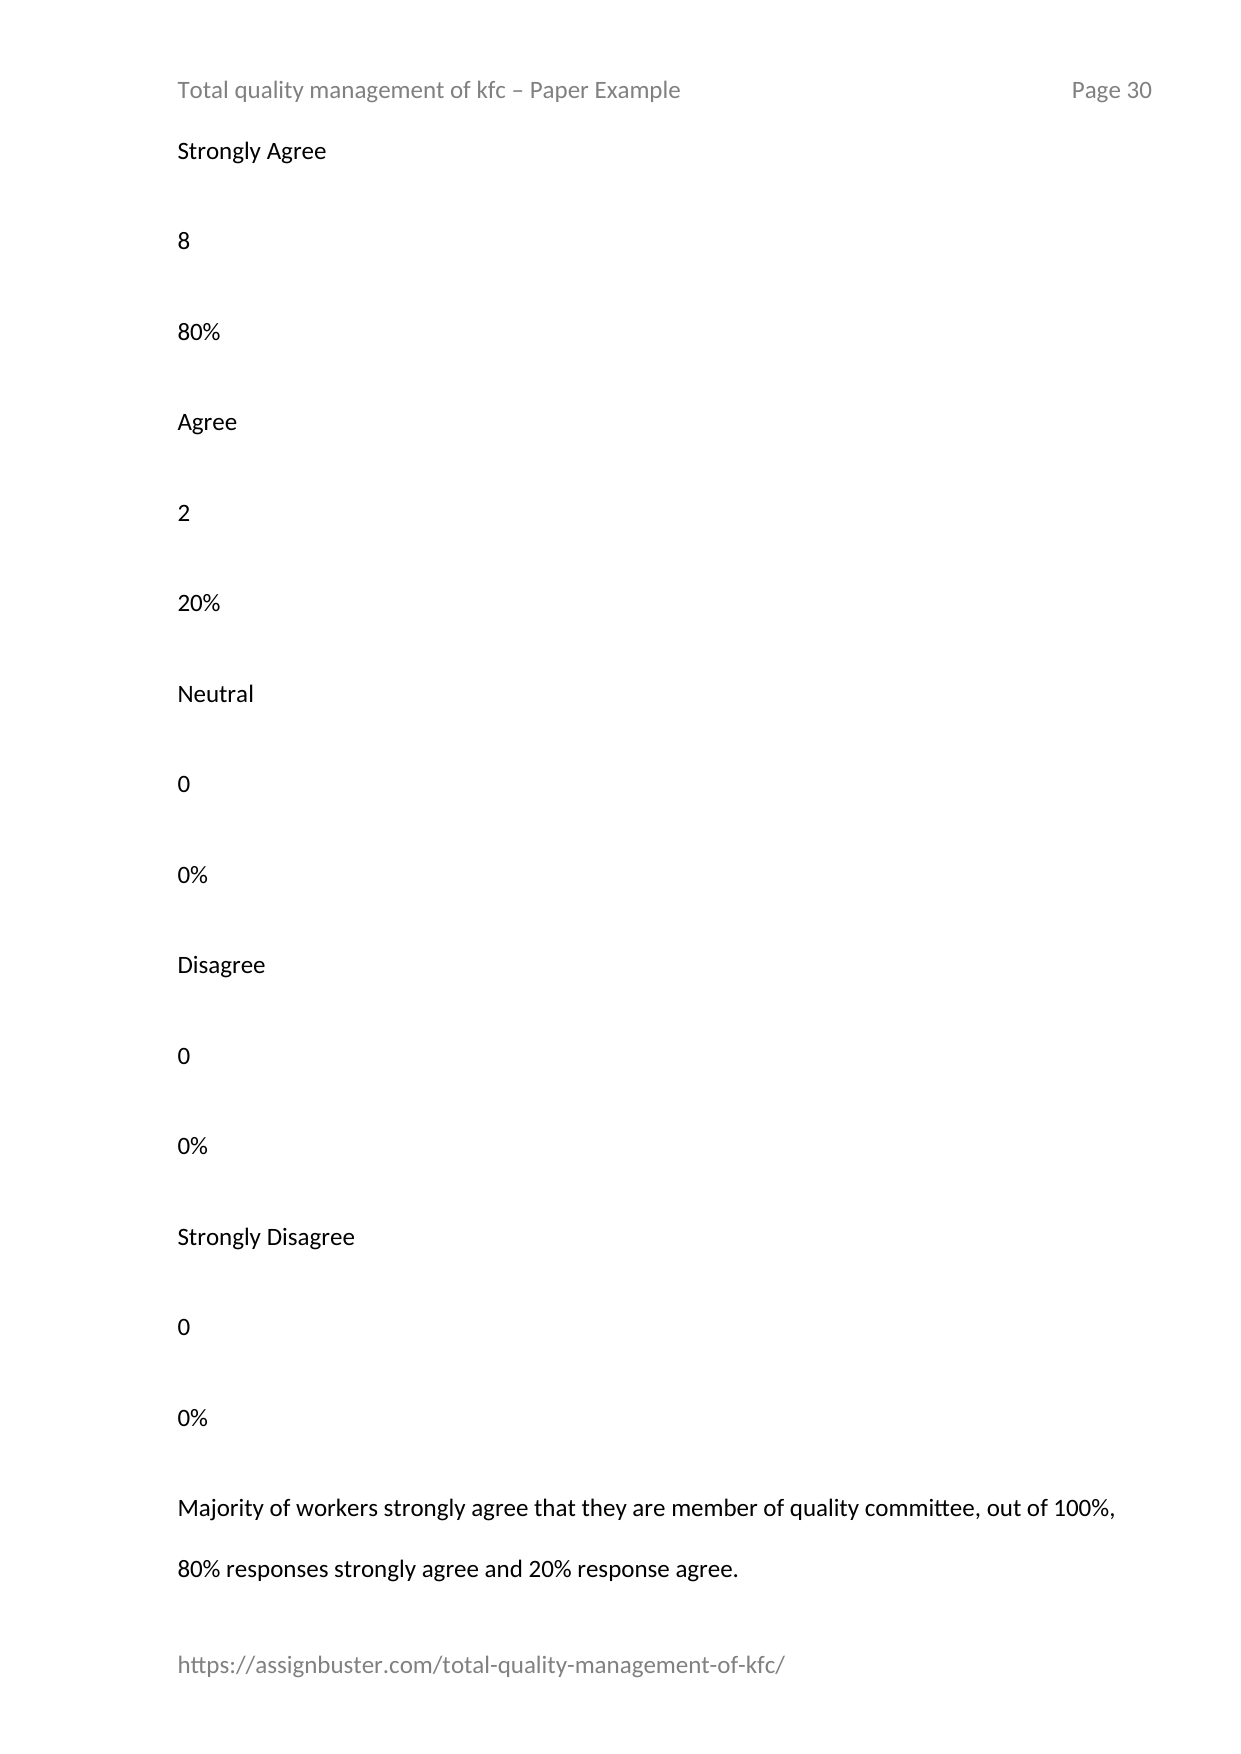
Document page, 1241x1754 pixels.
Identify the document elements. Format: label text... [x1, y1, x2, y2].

text Agree [177, 406, 1152, 437]
text 80% [177, 316, 1152, 346]
text Neutral [177, 678, 1152, 708]
text 0% [177, 1131, 1152, 1161]
text 0% [177, 859, 1152, 889]
text 8 [177, 225, 1152, 256]
text 2 [177, 497, 1152, 527]
text 0 [177, 768, 1152, 799]
text Strongly Agree [177, 135, 1152, 165]
text Majority of workers strongly agree that they are member of quality committee, out of 100%, 80% responses strongly agree and 20% response agree. [177, 1493, 1152, 1584]
text 0 [177, 1312, 1152, 1342]
text 20% [177, 587, 1152, 618]
text 0% [177, 1402, 1152, 1433]
text Strongly Disagree [177, 1221, 1152, 1252]
text Disagree [177, 949, 1152, 980]
text 0 [177, 1040, 1152, 1071]
